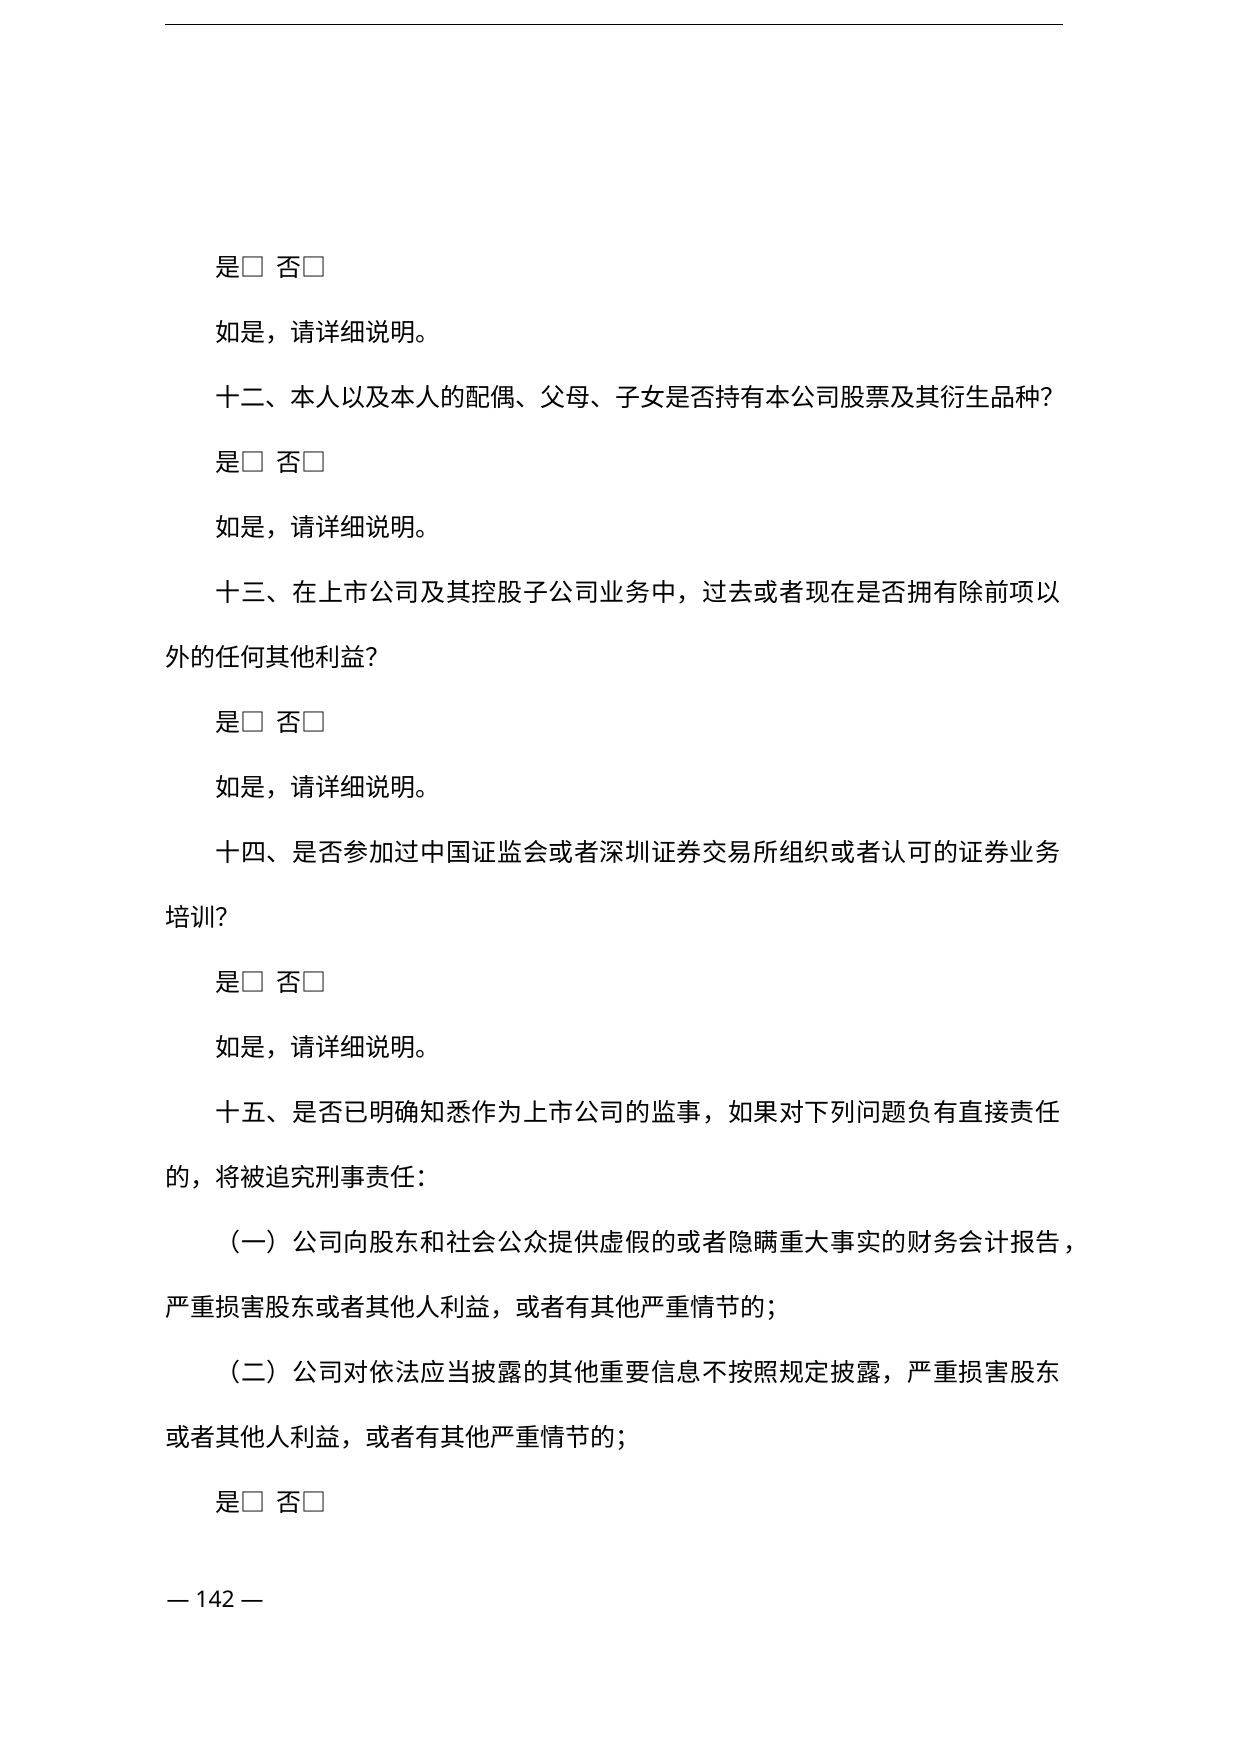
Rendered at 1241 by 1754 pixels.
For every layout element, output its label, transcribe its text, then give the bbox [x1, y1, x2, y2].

text （二）公司对依法应当披露的其他重要信息不按照规定披露，严重损害股东或者其他人利益，或者有其他严重情节的； [165, 1338, 1063, 1468]
text 如是，请详细说明。 [165, 753, 1063, 818]
text （一）公司向股东和社会公众提供虚假的或者隐瞒重大事实的财务会计报告，严重损害股东或者其他人利益，或者有其他严重情节的； [165, 1208, 1063, 1338]
text 十五、是否已明确知悉作为上市公司的监事，如果对下列问题负有直接责任的，将被追究刑事责任： [165, 1078, 1063, 1208]
text 是□ 否□ [165, 688, 1063, 753]
text 十三、在上市公司及其控股子公司业务中，过去或者现在是否拥有除前项以外的任何其他利益？ [165, 558, 1063, 688]
text 如是，请详细说明。 [165, 298, 1063, 363]
text 十四、是否参加过中国证监会或者深圳证券交易所组织或者认可的证券业务培训？ [165, 818, 1063, 948]
text 是□ 否□ [165, 233, 1063, 298]
text 是□ 否□ [165, 1468, 1063, 1533]
text 如是，请详细说明。 [165, 1013, 1063, 1078]
text 如是，请详细说明。 [165, 493, 1063, 558]
text 十二、本人以及本人的配偶、父母、子女是否持有本公司股票及其衍生品种？ [165, 363, 1063, 428]
text 是□ 否□ [165, 428, 1063, 493]
text 是□ 否□ [165, 948, 1063, 1013]
